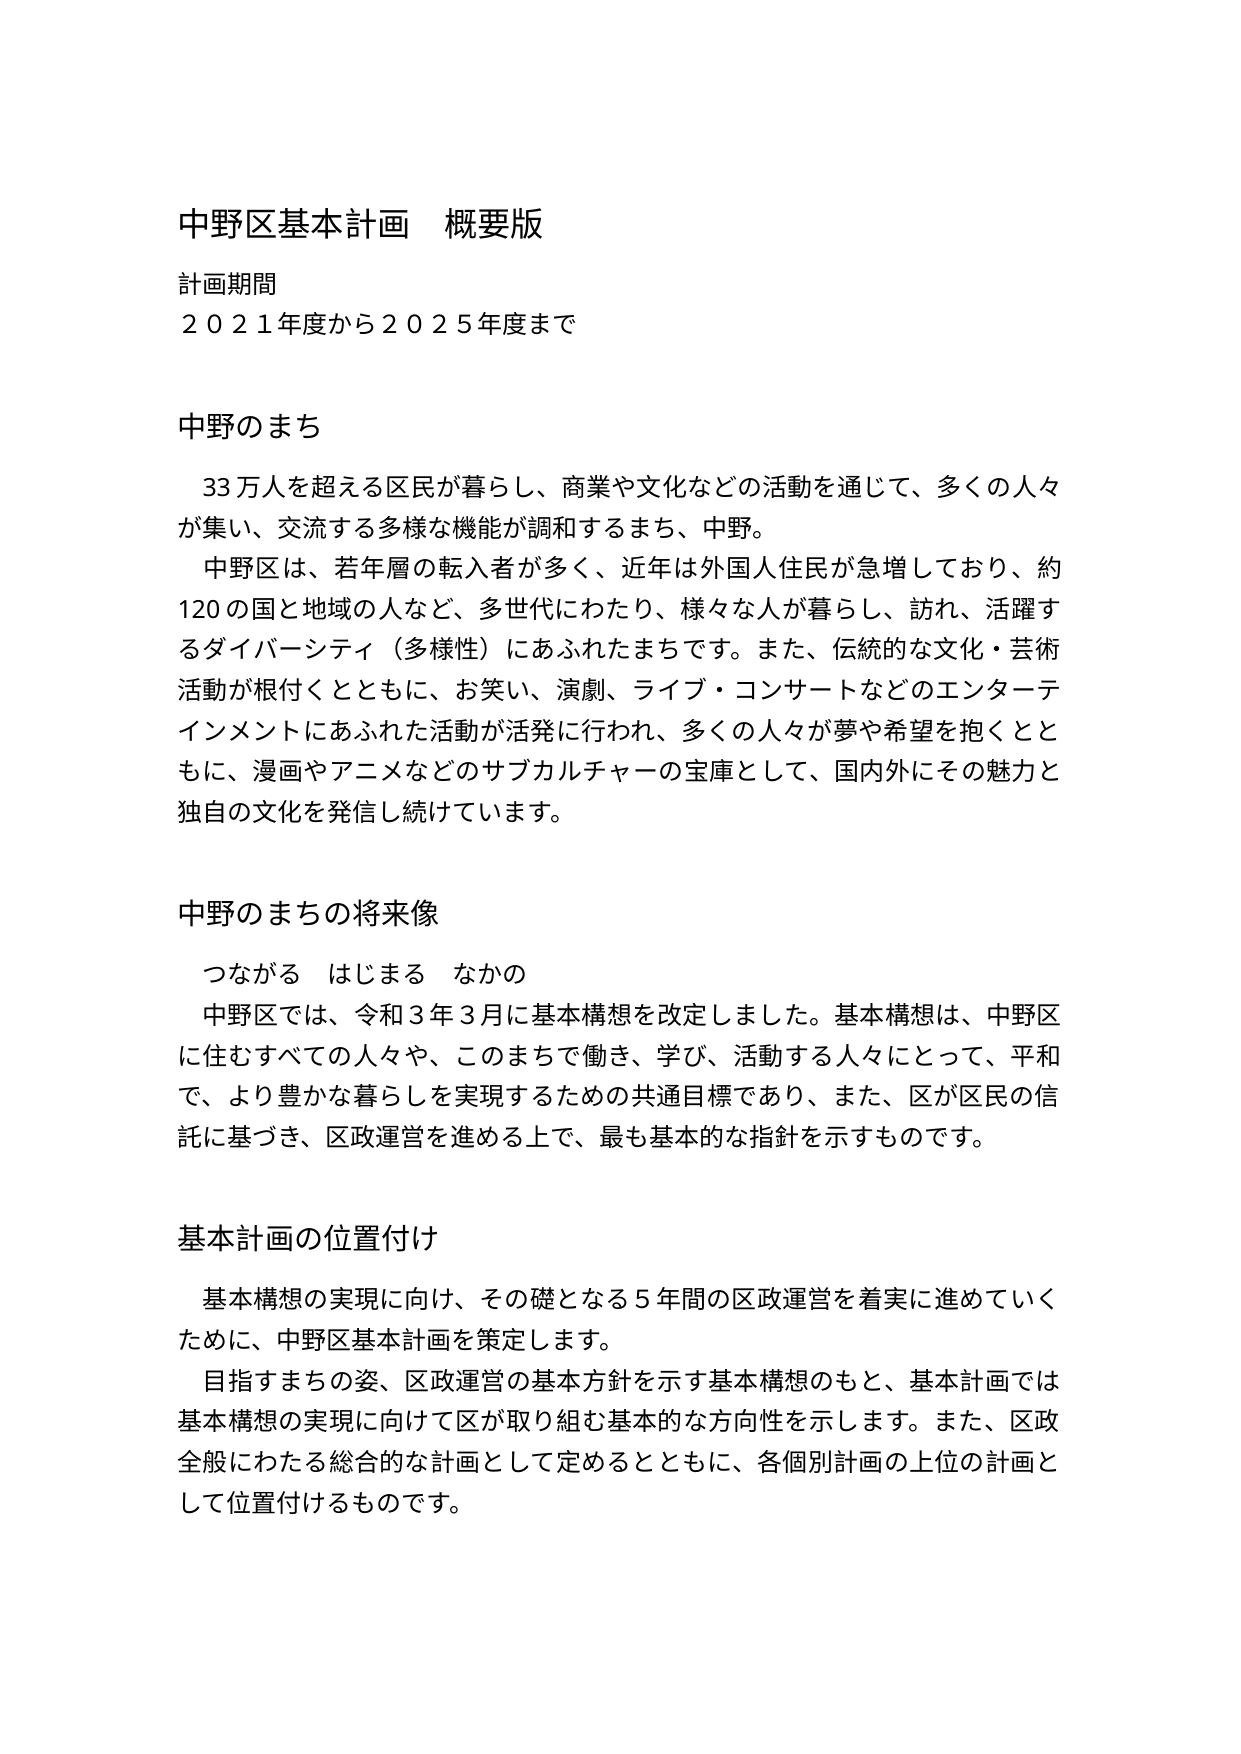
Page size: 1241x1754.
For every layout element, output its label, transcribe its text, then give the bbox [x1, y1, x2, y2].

text 中野区基本計画 概要版 [177, 181, 1063, 262]
text 基本計画の位置付け [177, 1196, 1063, 1278]
text つながる はじまる なかの [177, 953, 1063, 993]
text 中野のまち [177, 384, 1063, 465]
text 中野のまちの将来像 [177, 871, 1063, 953]
text ２０２１年度から２０２５年度まで [177, 303, 1063, 343]
text 中野区は、若年層の転入者が多く、近年は外国人住民が急増しており、約120の国と地域の人など、多世代にわたり、様々な人が暮らし、訪れ、活躍するダイバーシティ（多様性）にあふれたまちです。また、伝統的な文化・芸術活動が根付くとともに、お笑い、演劇、ライブ・コンサートなどのエンターテインメントにあふれた活動が活発に行われ、多くの人々が夢や希望を抱くとともに、漫画やアニメなどのサブカルチャーの宝庫として、国内外にその魅力と独自の文化を発信し続けています。 [177, 546, 1063, 831]
text 33万人を超える区民が暮らし、商業や文化などの活動を通じて、多くの人々が集い、交流する多様な機能が調和するまち、中野。 [177, 465, 1063, 546]
text 中野区では、令和３年３月に基本構想を改定しました。基本構想は、中野区に住むすべての人々や、このまちで働き、学び、活動する人々にとって、平和で、より豊かな暮らしを実現するための共通目標であり、また、区が区民の信託に基づき、区政運営を進める上で、最も基本的な指針を示すものです。 [177, 993, 1063, 1156]
text 基本構想の実現に向け、その礎となる５年間の区政運営を着実に進めていくために、中野区基本計画を策定します。 [177, 1278, 1063, 1359]
text 目指すまちの姿、区政運営の基本方針を示す基本構想のもと、基本計画では、基本構想の実現に向けて区が取り組む基本的な方向性を示します。また、区政全般にわたる総合的な計画として定めるとともに、各個別計画の上位の計画として位置付けるものです。 [177, 1359, 1063, 1521]
text 計画期間 [177, 262, 1063, 303]
